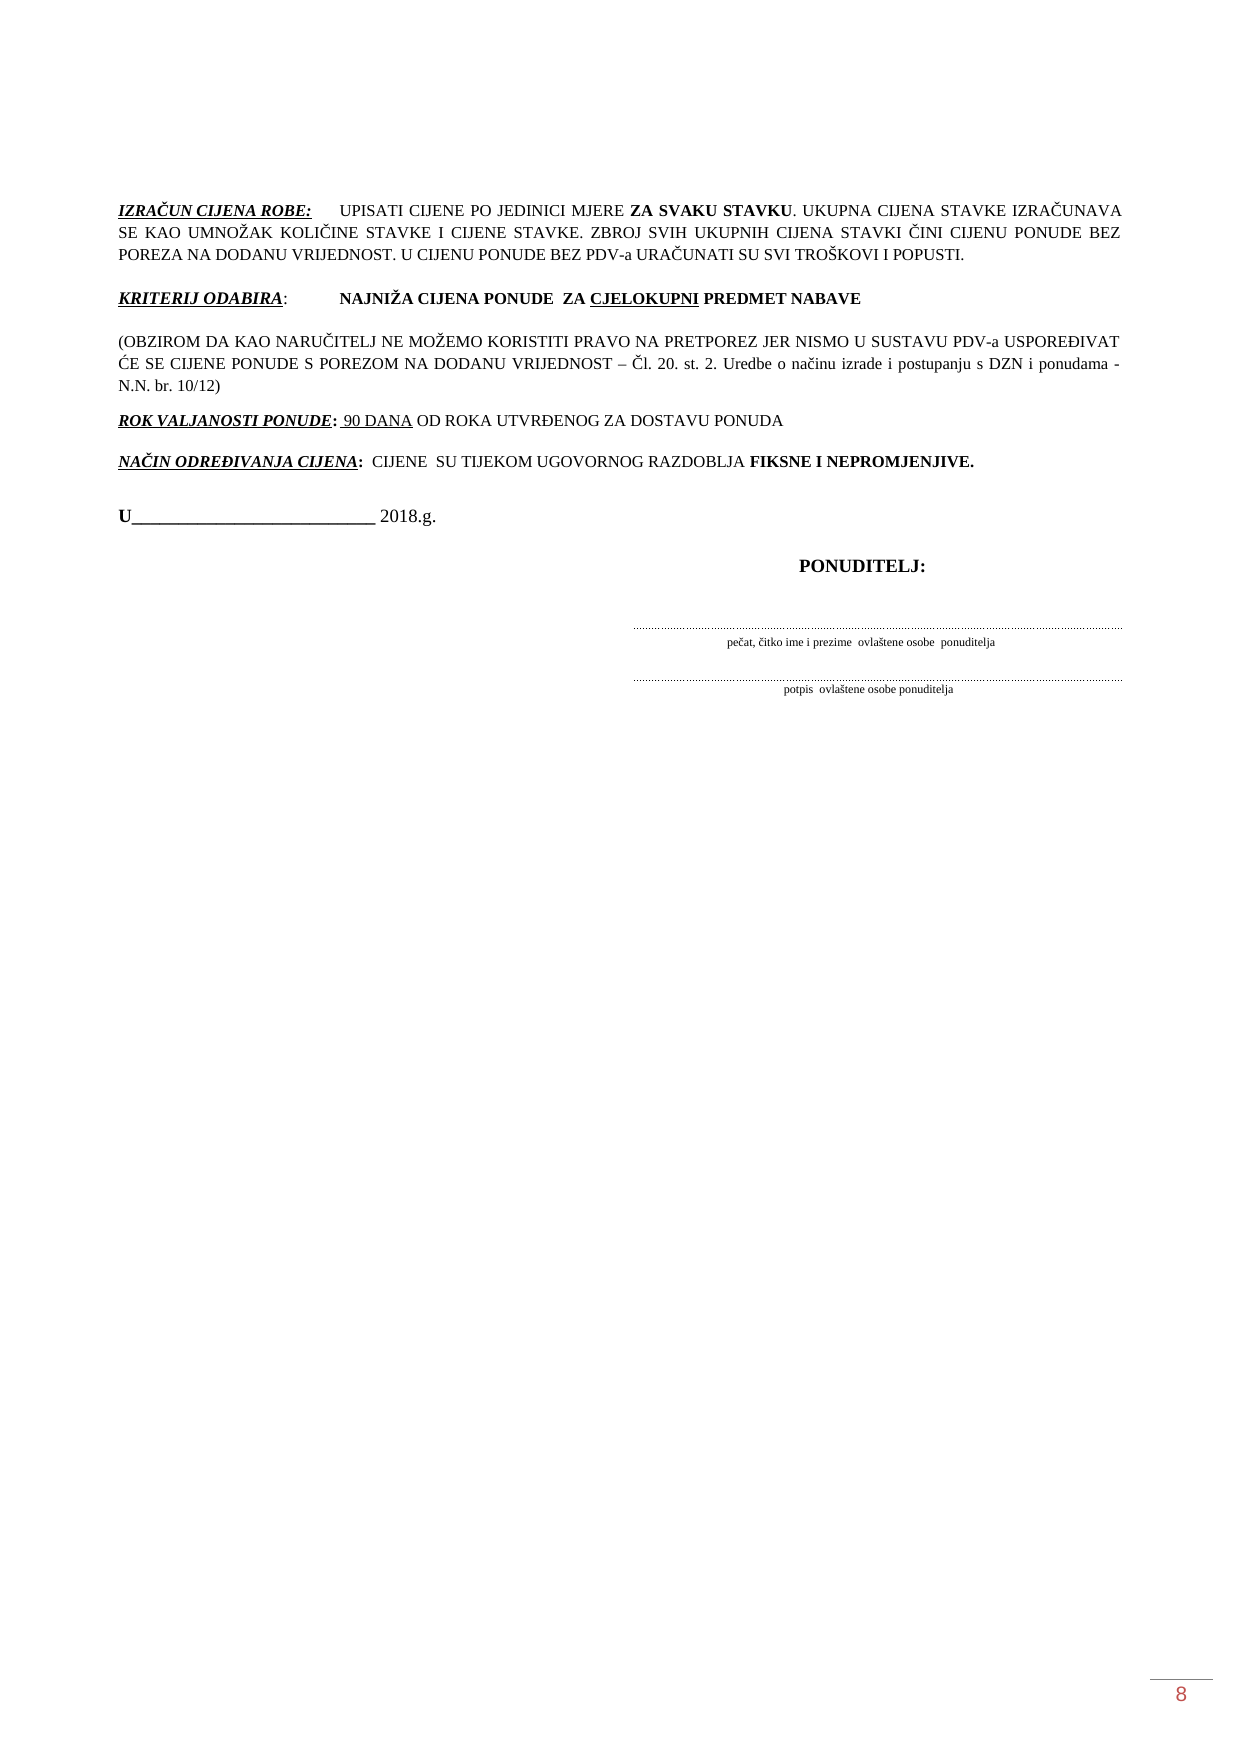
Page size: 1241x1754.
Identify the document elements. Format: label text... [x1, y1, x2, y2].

text potpis ovlaštene osobe ponuditelja [487, 682, 1122, 707]
text IZRAČUN CIJENA ROBE: UPISATI CIJENE PO JEDINICI MJERE ZA SVAKU STAVKU. UKUPNA CIJENA STAVKE IZRAČUNAVA SE KAO UMNOŽAK KOLIČINE STAVKE I CIJENE STAVKE. ZBROJ SVIH UKUPNIH CIJENA STAVKI ČINI CIJENU PONUDE BEZ POREZA NA DODANU VRIJEDNOST. U CIJENU PONUDE BEZ PDV-a URAČUNATI SU SVI TROŠKOVI I POPUSTI. [118, 201, 1122, 264]
text (OBZIROM DA KAO NARUČITELJ NE MOŽEMO KORISTITI PRAVO NA PRETPOREZ JER NISMO U SUSTAVU PDV-a USPOREĐIVAT ĆE SE CIJENE PONUDE S POREZOM NA DODANU VRIJEDNOST – Čl. 20. st. 2. Uredbe o načinu izrade i postupanju s DZN i ponudama - N.N. br. 10/12) [118, 332, 1122, 395]
text pečat, čitko ime i prezime ovlaštene osobe ponuditelja [487, 635, 1122, 659]
text PONUDITELJ: [561, 555, 1122, 577]
text NAČIN ODREĐIVANJA CIJENA: CIJENE SU TIJEKOM UGOVORNOG RAZDOBLJA FIKSNE I NEPROMJENJIVE. [118, 452, 1122, 471]
text U__________________________ 2018.g. [118, 505, 1122, 527]
text KRITERIJ ODABIRA: NAJNIŽA CIJENA PONUDE ZA CJELOKUPNI PREDMET NABAVE [118, 288, 1122, 308]
text ROK VALJANOSTI PONUDE: 90 DANA OD ROKA UTVRĐENOG ZA DOSTAVU PONUDA [118, 411, 1122, 430]
